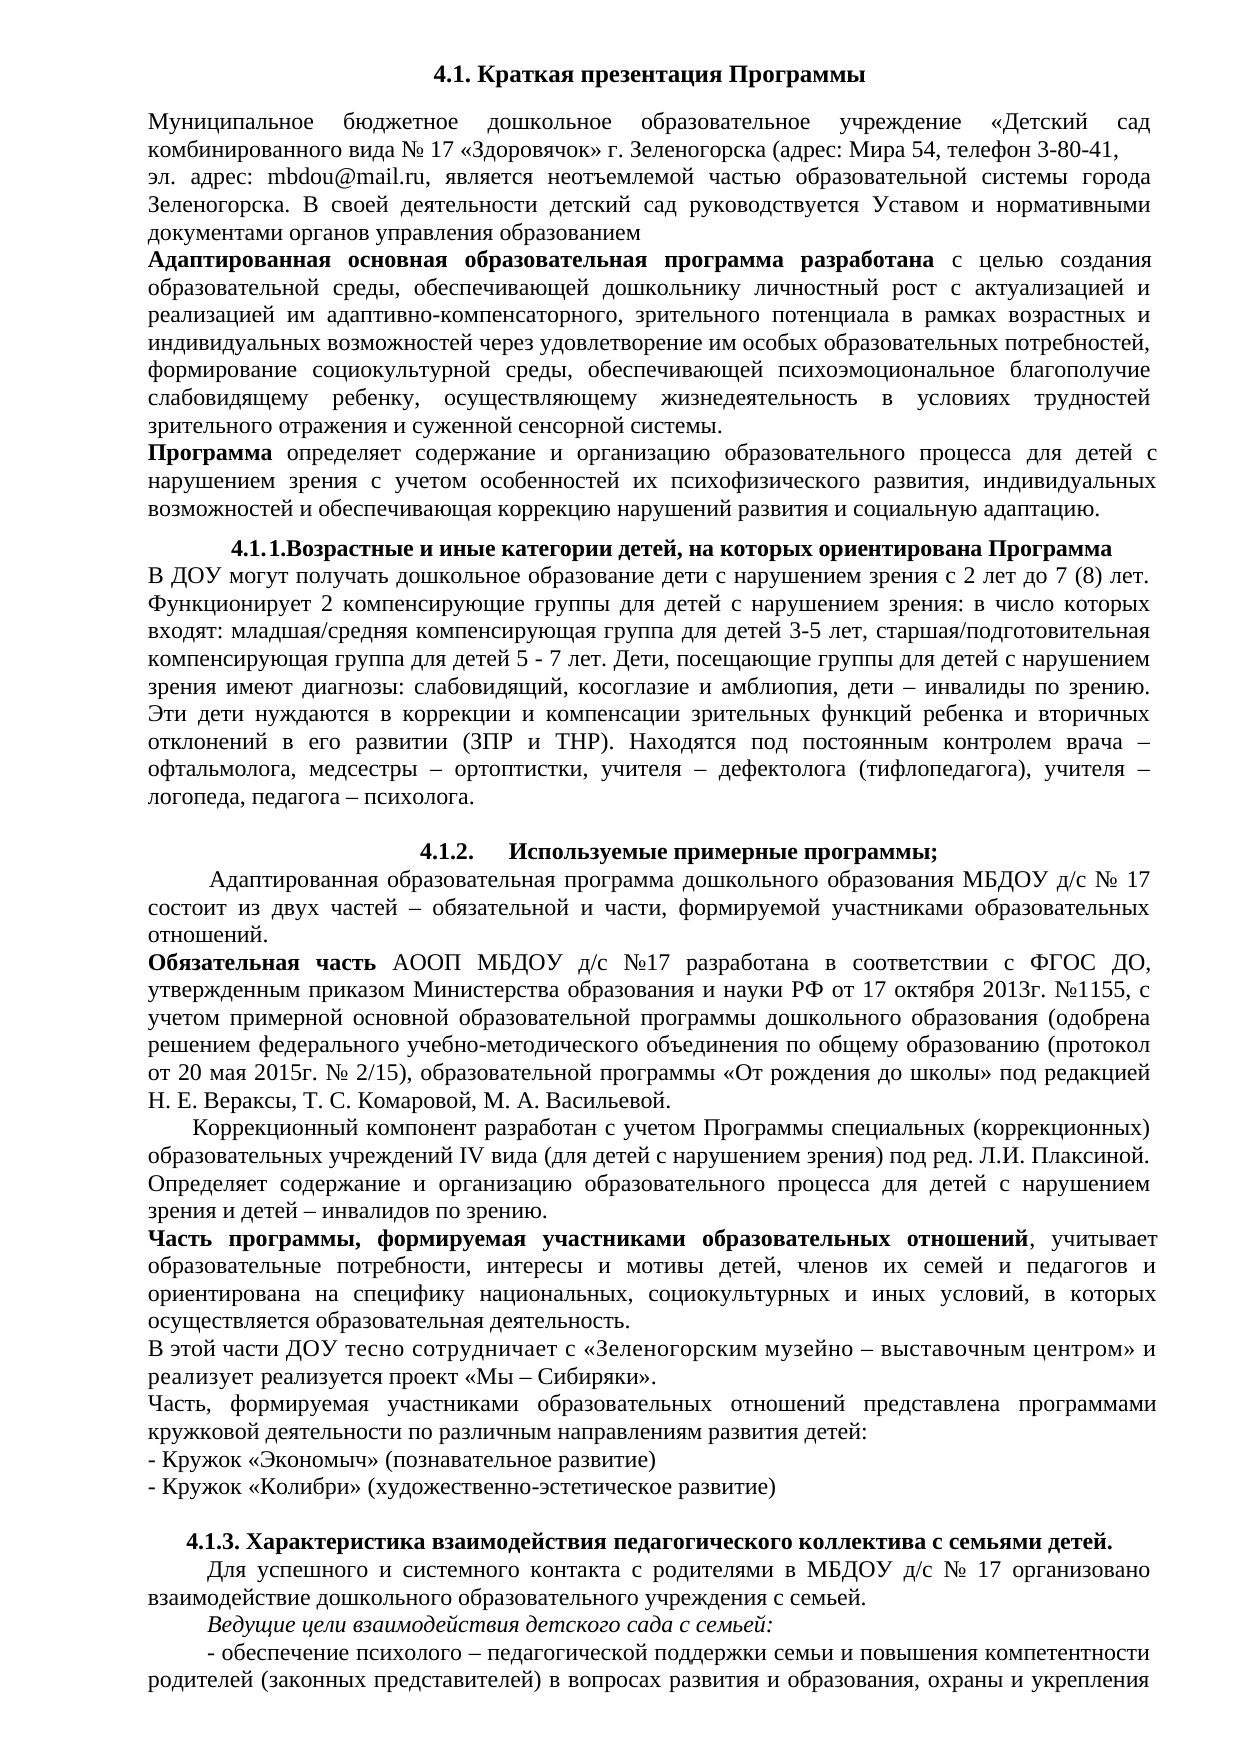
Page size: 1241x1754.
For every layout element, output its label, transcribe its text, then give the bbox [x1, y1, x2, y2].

text Часть программы, формируемая участниками образовательных отношений, учитывает образовательные потребности, интересы и мотивы детей, членов их семей и педагогов и ориентирована на специфику национальных, социокультурных и иных условий, в которых осуществляется образовательная деятельность. [148, 1224, 1158, 1334]
list 1.Возрастные и иные категории детей, на которых ориентирована Программа [191, 534, 1152, 561]
text 4.1.3. Характеристика взаимодействия педагогического коллектива с семьями детей. [148, 1527, 1152, 1555]
text Муниципальное бюджетное дошкольное образовательное учреждение «Детский сад комбинированного вида № 17 «Здоровячок» г. Зеленогорска (адрес: Мира 54, телефон 3-80-41, [148, 107, 1152, 162]
text Адаптированная основная образовательная программа разработана с целью создания образовательной среды, обеспечивающей дошкольнику личностный рост с актуализацией и реализацией им адаптивно-компенсаторного, зрительного потенциала в рамках возрастных и индивидуальных возможностей через удовлетворение им особых образовательных потребностей, формирование социокультурной среды, обеспечивающей психоэмоциональное благополучие слабовидящему ребенку, осуществляющему жизнедеятельность в условиях трудностей зрительного отражения и суженной сенсорной системы. [148, 245, 1152, 438]
text эл. адреc: mbdou@mail.ru, является неотъемлемой частью образовательной системы города Зеленогорска. В своей деятельности детский сад руководствуется Уставом и нормативными документами органов управления образованием [148, 162, 1152, 245]
text Для успешного и системного контакта с родителями в МБДОУ д/с № 17 организовано взаимодействие дошкольного образовательного учреждения с семьей. [148, 1555, 1152, 1610]
text Адаптированная образовательная программа дошкольного образования МБДОУ д/с № 17 состоит из двух частей – обязательной и части, формируемой участниками образовательных отношений. [148, 865, 1152, 948]
text - Кружок «Колибри» (художественно-эстетическое развитие) [148, 1472, 1158, 1500]
text - Кружок «Экономыч» (познавательное развитие) [148, 1444, 1158, 1472]
text Часть, формируемая участниками образовательных отношений представлена программами кружковой деятельности по различным направлениям развития детей: [148, 1389, 1158, 1444]
text Коррекционный компонент разработан с учетом Программы специальных (коррекционных) образовательных учреждений IV вида (для детей с нарушением зрения) под ред. Л.И. Плаксиной. Определяет содержание и организацию образовательного процесса для детей с нарушением зрения и детей – инвалидов по зрению. [148, 1113, 1152, 1224]
text Обязательная часть АООП МБДОУ д/с №17 разработана в соответствии с ФГОС ДО, утвержденным приказом Министерства образования и науки РФ от 17 октября 2013г. №1155, с учетом примерной основной образовательной программы дошкольного образования (одобрена решением федерального учебно-методического объединения по общему образованию (протокол от 20 мая 2015г. № 2/15), образовательной программы «От рождения до школы» под редакцией Н. Е. Вераксы, Т. С. Комаровой, М. А. Васильевой. [148, 948, 1152, 1113]
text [148, 1638, 1152, 1693]
text В ДОУ могут получать дошкольное образование дети с нарушением зрения с 2 лет до 7 (8) лет. Функционирует 2 компенсирующие группы для детей с нарушением зрения: в число которых входят: младшая/средняя компенсирующая группа для детей 3-5 лет, старшая/подготовительная компенсирующая группа для детей 5 - 7 лет. Дети, посещающие группы для детей с нарушением зрения имеют диагнозы: слабовидящий, косоглазие и амблиопия, дети – инвалиды по зрению. Эти дети нуждаются в коррекции и компенсации зрительных функций ребенка и вторичных отклонений в его развитии (ЗПР и ТНР). Находятся под постоянным контролем врача – офтальмолога, медсестры – ортоптистки, учителя – дефектолога (тифлопедагога), учителя – логопеда, педагога – психолога. [148, 561, 1152, 810]
text 4.1. Краткая презентация Программы [148, 59, 1152, 88]
text Программа определяет содержание и организацию образовательного процесса для детей с нарушением зрения с учетом особенностей их психофизического развития, индивидуальных возможностей и обеспечивающая коррекцию нарушений развития и социальную адаптацию. [148, 438, 1158, 521]
text Ведущие цели взаимодействия детского сада с семьей: [148, 1610, 1152, 1638]
text В этой части ДОУ тесно сотрудничает с «Зеленогорским музейно – выставочным центром» и реализует реализуется проект «Мы – Сибиряки». [148, 1334, 1158, 1389]
text 4.1.2. Используемые примерные программы; [148, 837, 1152, 865]
